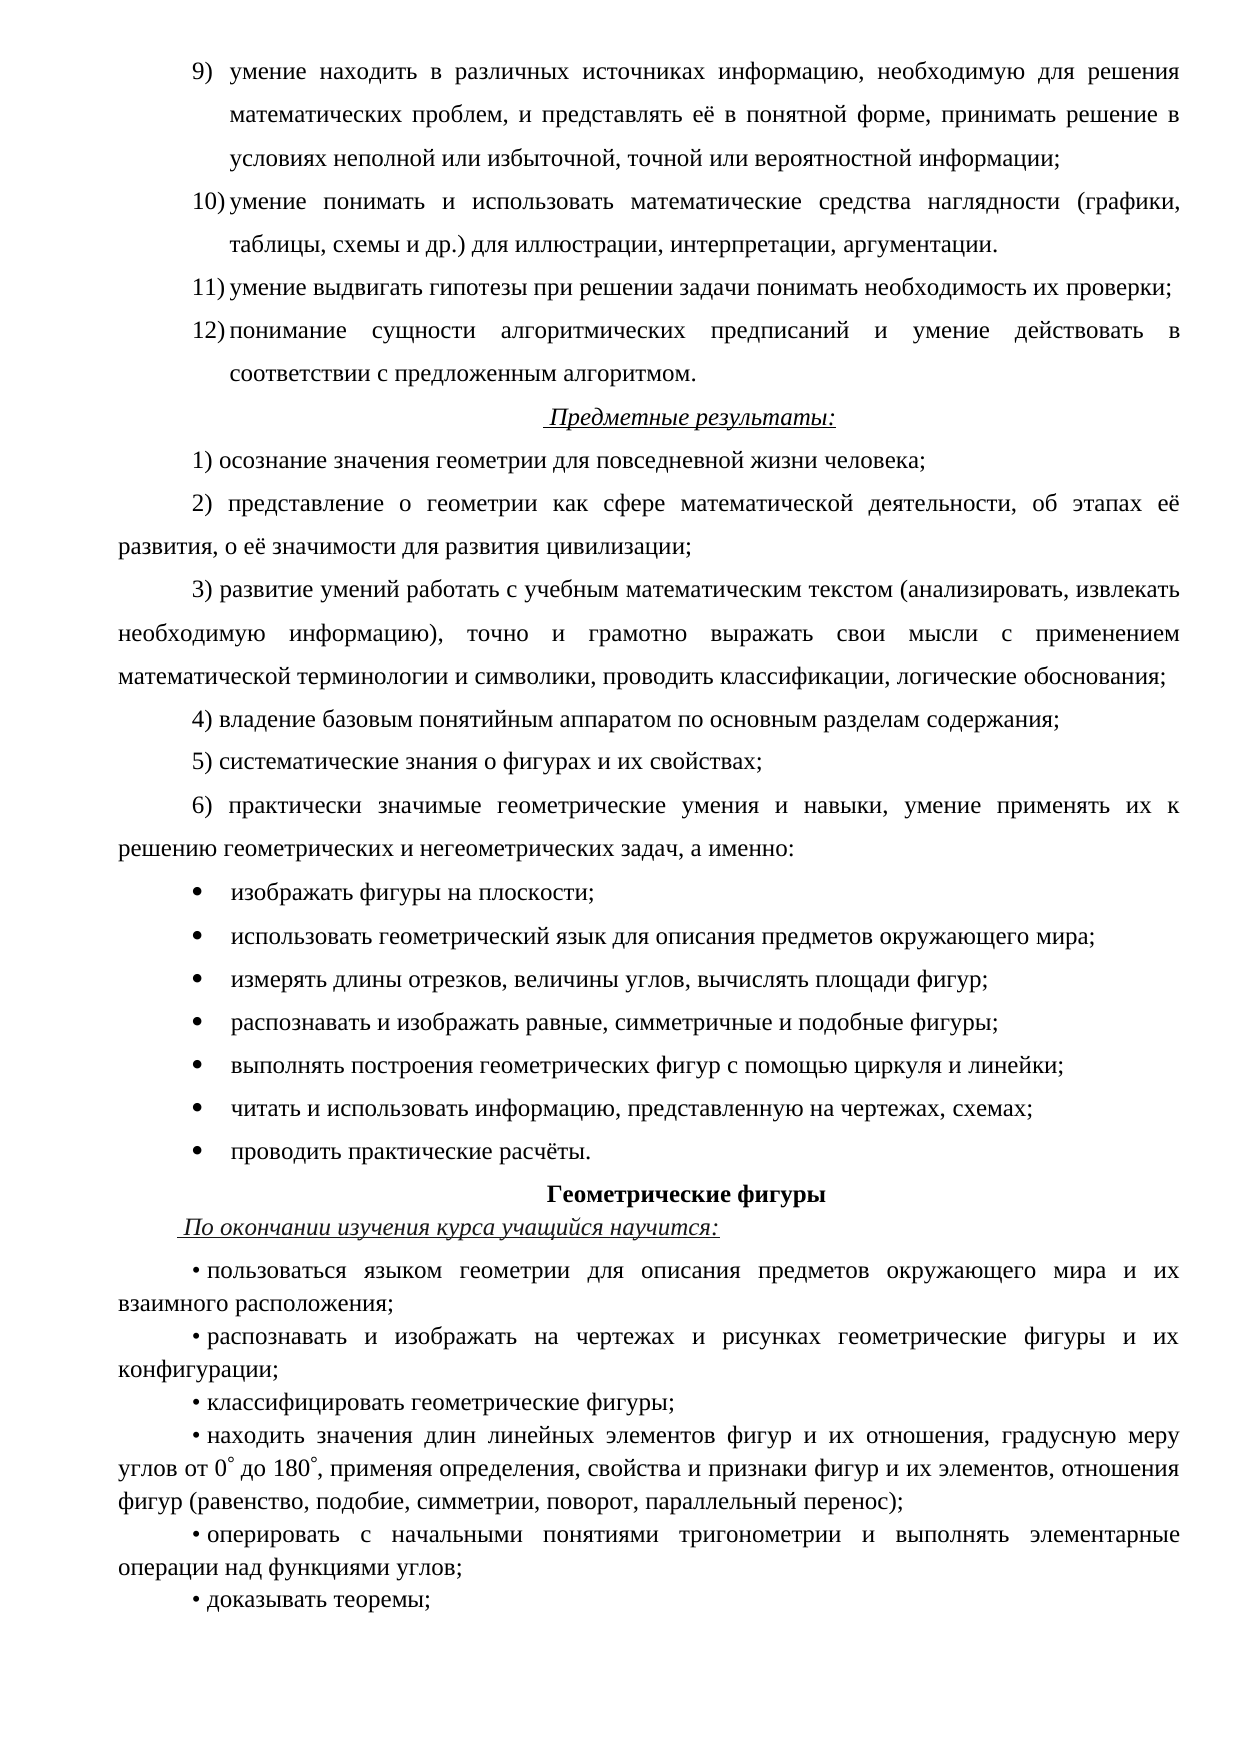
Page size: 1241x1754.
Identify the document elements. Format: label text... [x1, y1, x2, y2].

list пользоваться языком геометрии для описания предметов окружающего мира и их взаимного расположения; [118, 1255, 1181, 1317]
list систематические знания о фигурах и их свойствах; [192, 746, 1192, 775]
list понимание сущности алгоритмических предписаний и умение действовать в соответствии с предложенным алгоритмом. [192, 315, 1181, 387]
list распознавать и изображать на чертежах и рисунках геометрические фигуры и их конфигурации; [118, 1321, 1180, 1383]
list распознавать и изображать равные, симметричные и подобные фигуры; [193, 1007, 1192, 1036]
text Предметные результаты: [543, 402, 1192, 430]
list умение понимать и использовать математические средства наглядности (графики, таблицы, схемы и др.) для иллюстрации, интерпретации, аргументации. [192, 186, 1181, 258]
list использовать геометрический язык для описания предметов окружающего мира; [193, 921, 1192, 949]
list развитие умений работать с учебным математическим текстом (анализировать, извлекать необходимую информацию), точно и грамотно выражать свои мысли с применением математической терминологии и символики, проводить классификации, логические обоснования; [118, 574, 1181, 689]
subtitle Геометрические фигуры [547, 1179, 1192, 1208]
list измерять длины отрезков, величины углов, вычислять площади фигур; [193, 964, 1192, 993]
list умение находить в различных источниках информацию, необходимую для решения математических проблем, и представлять её в понятной форме, принимать решение в условиях неполной или избыточной, точной или вероятностной информации; [192, 56, 1181, 171]
list оперировать с начальными понятиями тригонометрии и выполнять элементарные операции над функциями углов; [118, 1519, 1181, 1581]
list читать и использовать информацию, представленную на чертежах, схемах; [193, 1093, 1192, 1122]
list изображать фигуры на плоскости; [193, 876, 1192, 906]
list доказывать теоремы; [192, 1585, 1192, 1613]
list проводить практические расчёты. [193, 1136, 1192, 1164]
list умение выдвигать гипотезы при решении задачи понимать необходимость их проверки; [192, 272, 1192, 301]
list выполнять построения геометрических фигур с помощью циркуля и линейки; [193, 1050, 1192, 1079]
list классифицировать геометрические фигуры; [192, 1387, 1192, 1416]
list представление о геометрии как сфере математической деятельности, об этапах её развития, о её значимости для развития цивилизации; [118, 488, 1181, 560]
list осознание значения геометрии для повседневной жизни человека; [192, 445, 1192, 473]
list владение базовым понятийным аппаратом по основным разделам содержания; [192, 704, 1192, 733]
list практически значимые геометрические умения и навыки, умение применять их к решению геометрических и негеометрических задач, а именно: [118, 790, 1181, 862]
list находить значения длин линейных элементов фигур и их отношения, градусную меру углов от 0 до 180, применяя определения, свойства и признаки фигур и их элементов, отношения фигур (равенство, подобие, симметрии, поворот, параллельный перенос); [118, 1420, 1181, 1515]
text По окончании изучения курса учащийся научится: [177, 1212, 1192, 1241]
